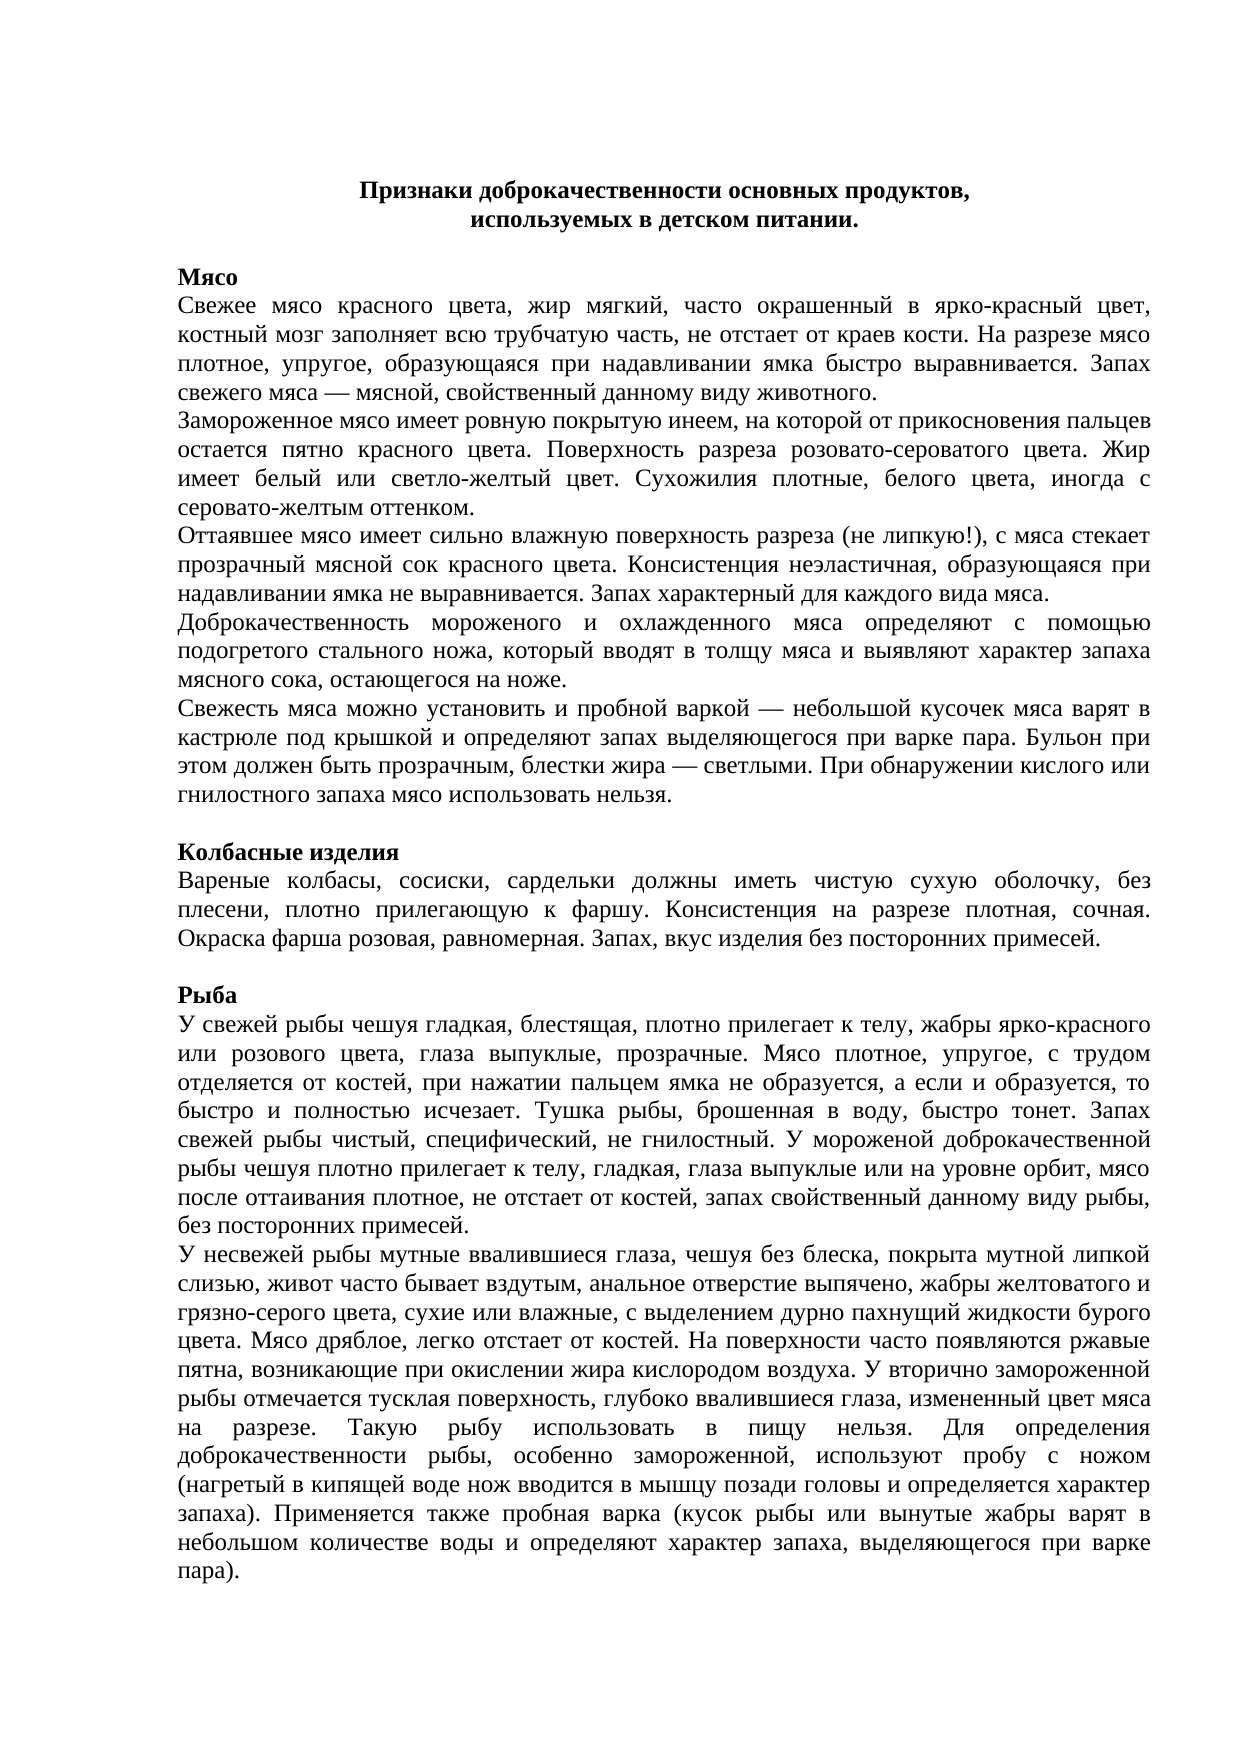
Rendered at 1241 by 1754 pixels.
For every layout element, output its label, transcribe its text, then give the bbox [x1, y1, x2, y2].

text используемых в детском питании. [177, 204, 1152, 233]
text Рыба [177, 981, 1152, 1009]
text Замороженное мясо имеет ровную покрытую инеем, на которой от прикосновения пальцев остается пятно красного цвета. Поверхность разреза розовато-сероватого цвета. Жир имеет белый или светло-желтый цвет. Сухожилия плотные, белого цвета, иногда с серовато-желтым оттенком. [177, 406, 1152, 521]
text У несвежей рыбы мутные ввалившиеся глаза, чешуя без блеска, покрыта мутной липкой слизью, живот часто бывает вздутым, анальное отверстие выпячено, жабры желтоватого и грязно-серого цвета, сухие или влажные, с выделением дурно пахнущий жидкости бурого цвета. Мясо дряблое, легко отстает от костей. На поверхности часто появляются ржавые пятна, возникающие при окислении жира кислородом воздуха. У вторично замороженной рыбы отмечается тусклая поверхность, глубоко ввалившиеся глаза, измененный цвет мяса на разрезе. Такую рыбу использовать в пищу нельзя. Для определения доброкачественности рыбы, особенно замороженной, используют пробу с ножом (нагретый в кипящей воде нож вводится в мышцу позади головы и определяется характер запаха). Применяется также пробная варка (кусок рыбы или вынутые жабры варят в небольшом количестве воды и определяют характер запаха, выделяющегося при варке пара). [177, 1239, 1152, 1584]
text Вареные колбасы, сосиски, сардельки должны иметь чистую сухую оболочку, без плесени, плотно прилегающую к фаршу. Консистенция на разрезе плотная, сочная. Окраска фарша розовая, равномерная. Запах, вкус изделия без посторонних примесей. [177, 866, 1152, 952]
text Доброкачественность мороженого и охлажденного мяса определяют с помощью подогретого стального ножа, который вводят в толщу мяса и выявляют характер запаха мясного сока, остающегося на ноже. [177, 607, 1152, 693]
text Оттаявшее мясо имеет сильно влажную поверхность разреза (не липкую!), с мяса стекает прозрачный мясной сок красного цвета. Консистенция неэластичная, образующаяся при надавливании ямка не выравнивается. Запах характерный для каждого вида мяса. [177, 521, 1152, 607]
text Признаки доброкачественности основных продуктов, [177, 176, 1152, 204]
text Свежее мясо красного цвета, жир мягкий, часто окрашенный в ярко-красный цвет, костный мозг заполняет всю трубчатую часть, не отстает от краев кости. На разрезе мясо плотное, упругое, образующаяся при надавливании ямка быстро выравнивается. Запах свежего мяса — мясной, свойственный данному виду животного. [177, 291, 1152, 406]
text Свежесть мяса можно установить и пробной варкой — небольшой кусочек мяса варят в кастрюле под крышкой и определяют запах выделяющегося при варке пара. Бульон при этом должен быть прозрачным, блестки жира — светлыми. При обнаружении кислого или гнилостного запаха мясо использовать нельзя. [177, 693, 1152, 808]
text Мясо [177, 262, 1152, 291]
text Колбасные изделия [177, 837, 1152, 866]
text У свежей рыбы чешуя гладкая, блестящая, плотно прилегает к телу, жабры ярко-красного или розового цвета, глаза выпуклые, прозрачные. Мясо плотное, упругое, с трудом отделяется от костей, при нажатии пальцем ямка не образуется, а если и образуется, то быстро и полностью исчезает. Тушка рыбы, брошенная в воду, быстро тонет. Запах свежей рыбы чистый, специфический, не гнилостный. У мороженой доброкачественной рыбы чешуя плотно прилегает к телу, гладкая, глаза выпуклые или на уровне орбит, мясо после оттаивания плотное, не отстает от костей, запах свойственный данному виду рыбы, без посторонних примесей. [177, 1009, 1152, 1239]
